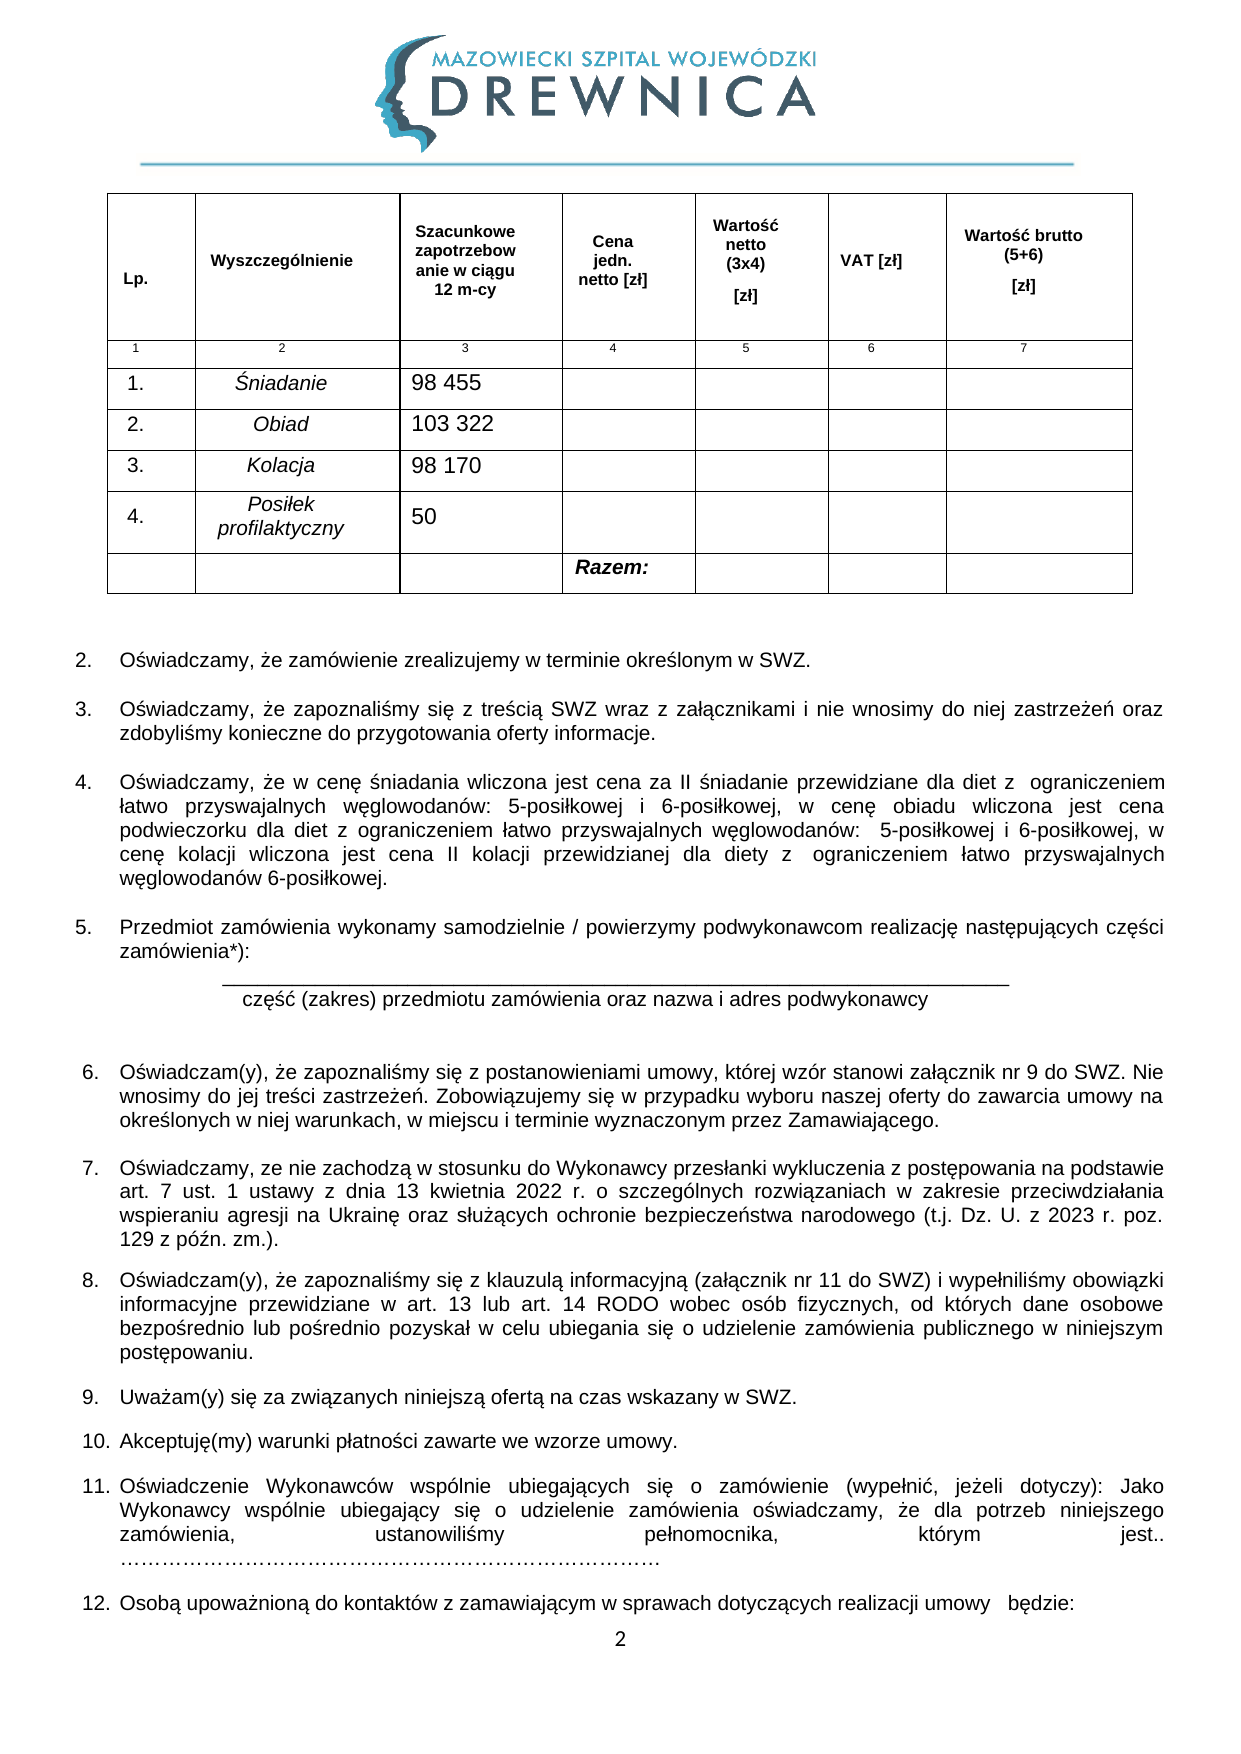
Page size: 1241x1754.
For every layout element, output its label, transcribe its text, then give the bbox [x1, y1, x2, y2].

table_cell 4 [563, 341, 695, 367]
table_header Cena jedn. netto [zł] [563, 194, 695, 339]
list Oświadczamy, że w cenę śniadania wliczona jest cena za II śniadanie przewidziane dla diet z ograniczeniem łatwo przyswajalnych węglowodanów: 5-posiłkowej i 6-posiłkowej, w cenę obiadu wliczona jest cena podwieczorku dla diet z ograniczeniem łatwo przyswajalnych węglowodanów: 5-posiłkowej i 6-posiłkowej, w cenę kolacji wliczona jest cena II kolacji przewidzianej dla diety z ograniczeniem łatwo przyswajalnych węglowodanów 6-posiłkowej. [75, 770, 1165, 890]
table_cell [829, 369, 946, 409]
table_cell 5 [696, 341, 828, 367]
table_cell Razem: [563, 554, 695, 593]
table_cell [947, 369, 1132, 409]
table_cell 4. [108, 492, 195, 553]
table_cell [829, 410, 946, 450]
table_cell [696, 410, 828, 450]
table_header Wyszczególnienie [196, 194, 399, 339]
table_cell Śniadanie [196, 369, 399, 409]
picture [136, 35, 1081, 176]
table_cell [196, 554, 399, 593]
table_cell [696, 451, 828, 491]
table_cell [829, 554, 946, 593]
list Przedmiot zamówienia wykonamy samodzielnie / powierzymy podwykonawcom realizację następujących części zamówienia*): [75, 915, 1165, 963]
table_cell [829, 451, 946, 491]
table_cell [563, 410, 695, 450]
table_cell 98 455 [401, 369, 562, 409]
table_cell 2. [108, 410, 195, 450]
table_cell [563, 369, 695, 409]
table_cell 6 [829, 341, 946, 367]
table_cell Posiłek profilaktyczny [196, 492, 399, 553]
table_cell [947, 492, 1132, 553]
table_header VAT [zł] [829, 194, 946, 339]
table_cell [696, 492, 828, 553]
table_cell 2 [196, 341, 399, 367]
table_header Lp. [108, 194, 195, 339]
table_cell 3 [401, 341, 562, 367]
table_cell [108, 554, 195, 593]
table_cell Obiad [196, 410, 399, 450]
list Oświadczamy, że zamówienie zrealizujemy w terminie określonym w SWZ. [75, 648, 1165, 672]
table_cell [401, 554, 562, 593]
list Oświadczamy, że zapoznaliśmy się z treścią SWZ wraz z załącznikami i nie wnosimy do niej zastrzeżeń oraz zdobyliśmy konieczne do przygotowania oferty informacje. [75, 697, 1165, 745]
table_cell [947, 410, 1132, 450]
table_cell 3. [108, 451, 195, 491]
list Uważam(y) się za związanych niniejszą ofertą na czas wskazany w SWZ. [82, 1384, 1165, 1408]
list Oświadczamy, ze nie zachodzą w stosunku do Wykonawcy przesłanki wykluczenia z postępowania na podstawie art. 7 ust. 1 ustawy z dnia 13 kwietnia 2022 r. o szczególnych rozwiązaniach w zakresie przeciwdziałania wspieraniu agresji na Ukrainę oraz służących ochronie bezpieczeństwa narodowego (t.j. Dz. U. z 2023 r. poz. 129 z późn. zm.). [82, 1155, 1165, 1251]
list Akceptuję(my) warunki płatności zawarte we wzorze umowy. [82, 1429, 1165, 1453]
table_cell 1 [108, 341, 195, 367]
list Osobą upoważnioną do kontaktów z zamawiającym w sprawach dotyczących realizacji umowy będzie: [82, 1591, 1165, 1615]
table_cell 98 170 [401, 451, 562, 491]
table_header Wartość brutto (5+6) [zł] [947, 194, 1132, 339]
table_header Wartość netto (3x4) [zł] [696, 194, 828, 339]
table_cell [563, 451, 695, 491]
table_cell [696, 369, 828, 409]
table_cell [829, 492, 946, 553]
table_cell [947, 451, 1132, 491]
table_cell [947, 554, 1132, 593]
list Oświadczenie Wykonawców wspólnie ubiegających się o zamówienie (wypełnić, jeżeli dotyczy): Jako Wykonawcy wspólnie ubiegający się o udzielenie zamówienia oświadczamy, że dla potrzeb niniejszego zamówienia, ustanowiliśmy pełnomocnika, którym jest..…………………………………………………………………… [82, 1474, 1165, 1570]
table_cell 7 [947, 341, 1132, 367]
list Oświadczam(y), że zapoznaliśmy się z klauzulą informacyjną (załącznik nr 11 do SWZ) i wypełniliśmy obowiązki informacyjne przewidziane w art. 13 lub art. 14 RODO wobec osób fizycznych, od których dane osobowe bezpośrednio lub pośrednio pozyskał w celu ubiegania się o udzielenie zamówienia publicznego w niniejszym postępowaniu. [82, 1268, 1165, 1364]
table_cell 1. [108, 369, 195, 409]
list Oświadczam(y), że zapoznaliśmy się z postanowieniami umowy, której wzór stanowi załącznik nr 9 do SWZ. Nie wnosimy do jej treści zastrzeżeń. Zobowiązujemy się w przypadku wyboru naszej oferty do zawarcia umowy na określonych w niej warunkach, w miejscu i terminie wyznaczonym przez Zamawiającego. [82, 1059, 1165, 1131]
table_header Szacunkowe zapotrzebowanie w ciągu 12 m-cy [401, 194, 562, 339]
table_cell Kolacja [196, 451, 399, 491]
table_cell 103 322 [401, 410, 562, 450]
table_cell 50 [401, 492, 562, 553]
table_cell [563, 492, 695, 553]
text część (zakres) przedmiotu zamówienia oraz nazwa i adres podwykonawcy [75, 987, 1165, 1011]
text ____________________________________________________________________ [75, 963, 1165, 987]
table_cell [696, 554, 828, 593]
